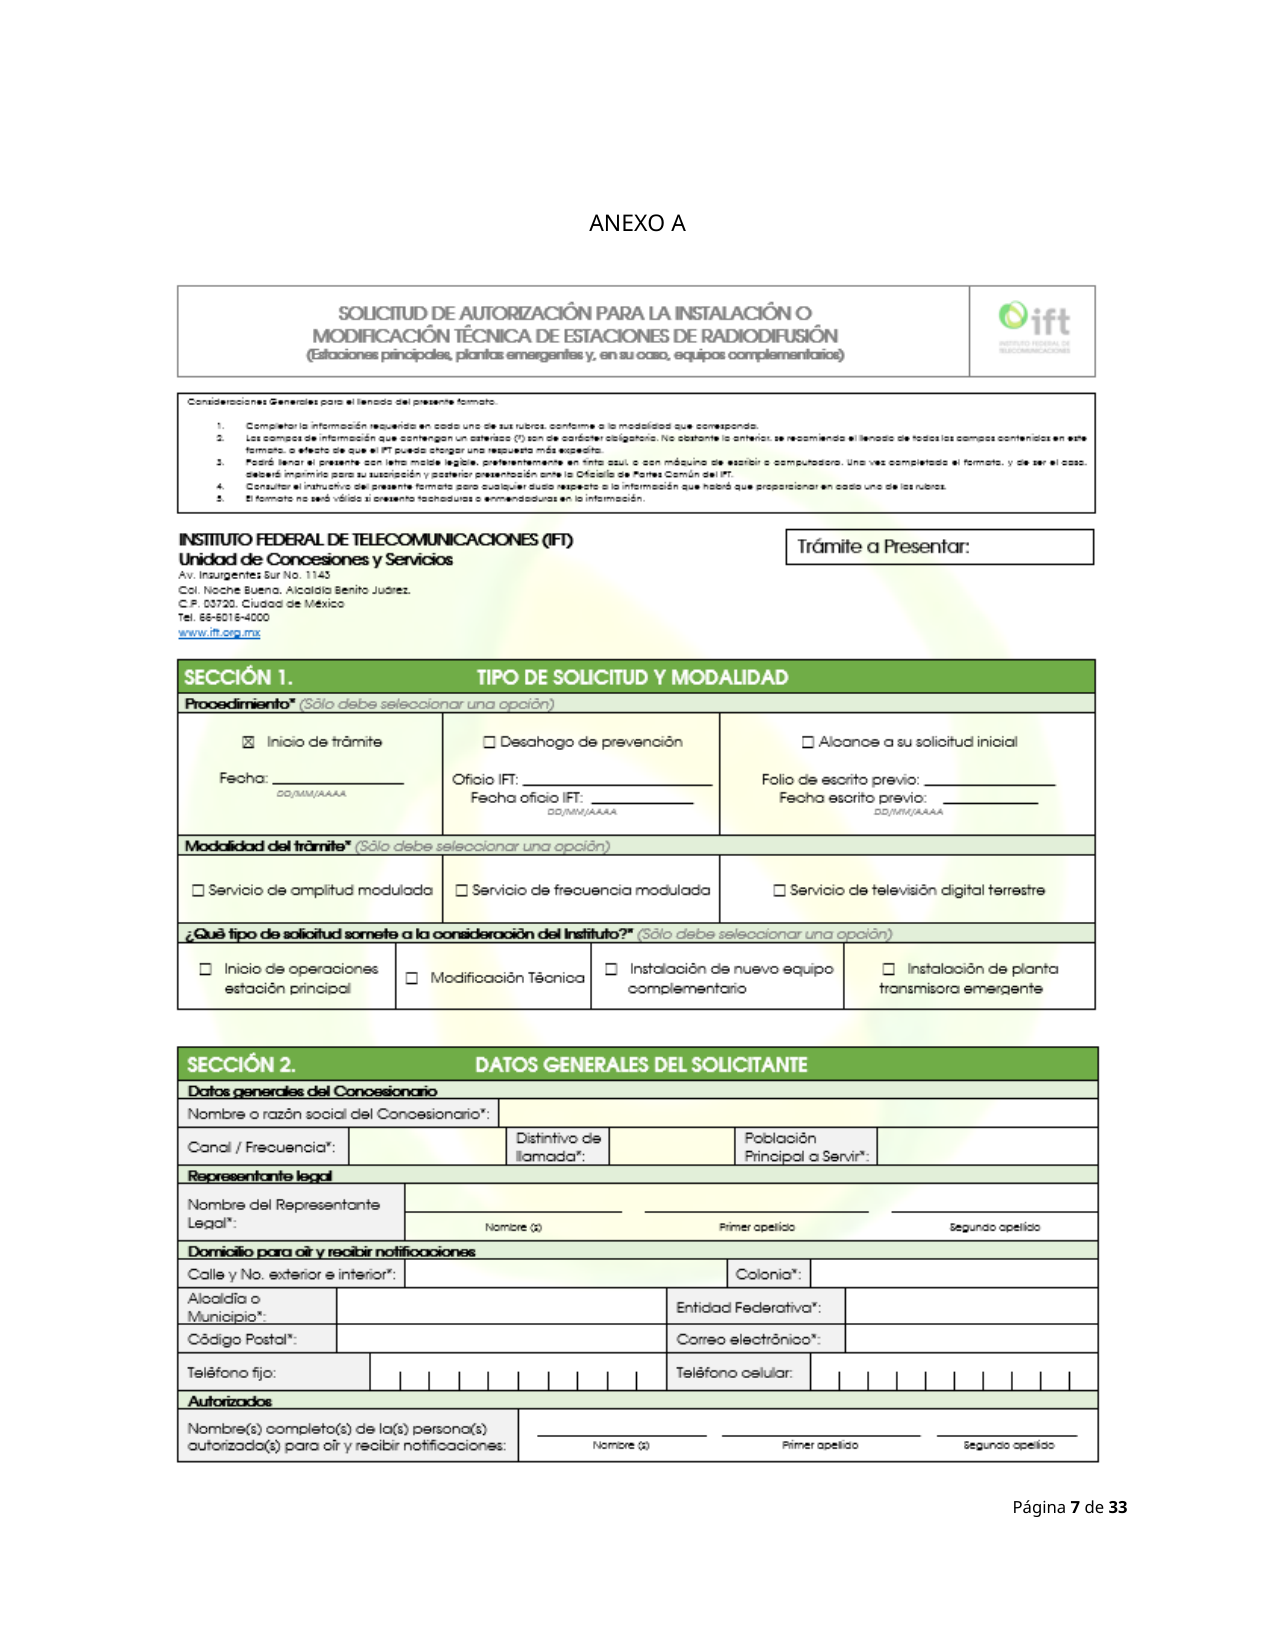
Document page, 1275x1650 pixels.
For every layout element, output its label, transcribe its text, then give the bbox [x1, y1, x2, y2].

text ANEXO A [148, 207, 1127, 238]
picture [147, 238, 1128, 1493]
